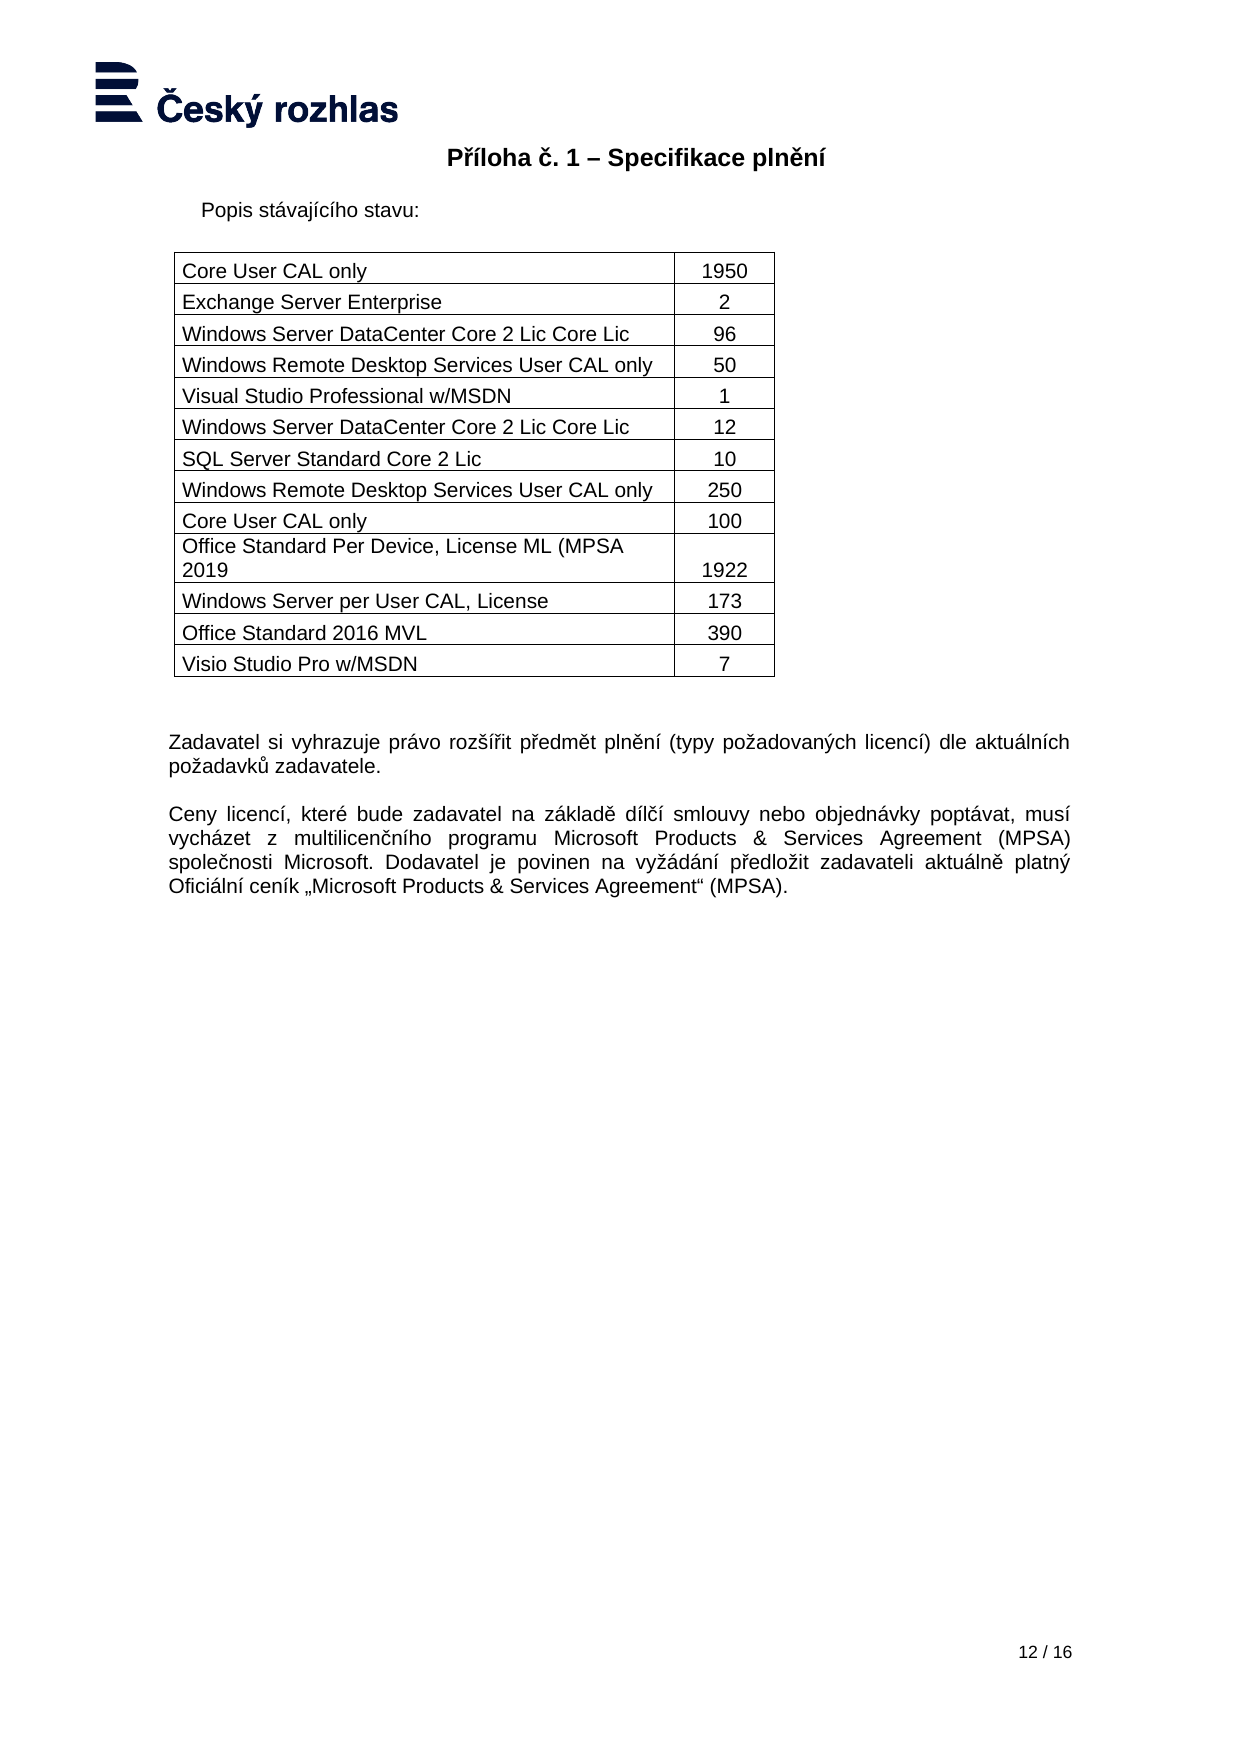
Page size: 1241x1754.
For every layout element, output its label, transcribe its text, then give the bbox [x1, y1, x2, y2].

table_cell 390 [675, 614, 774, 644]
table_cell 1922 [675, 534, 774, 582]
table_cell Office Standard Per Device, License ML (MPSA 2019 [175, 534, 674, 582]
table_cell SQL Server Standard Core 2 Lic [175, 440, 674, 470]
table_cell 2 [675, 284, 774, 314]
table_cell Windows Remote Desktop Services User CAL only [175, 346, 674, 377]
table_cell 7 [675, 645, 774, 676]
table_cell Core User CAL only [175, 503, 674, 533]
table_header Core User CAL only [175, 253, 674, 283]
table_cell 50 [675, 346, 774, 377]
text Ceny licencí, které bude zadavatel na základě dílčí smlouvy nebo objednávky poptávat, musí vycházet z multilicenčního programu Microsoft Products & Services Agreement (MPSA) společnosti Microsoft. Dodavatel je povinen na vyžádání předložit zadavateli aktuálně platný Oficiální ceník „Microsoft Products & Services Agreement“ (MPSA). [168, 802, 1072, 898]
text Zadavatel si vyhrazuje právo rozšířit předmět plnění (typy požadovaných licencí) dle aktuálních požadavků zadavatele. [168, 730, 1072, 778]
table_cell 12 [675, 409, 774, 439]
table_cell 250 [675, 471, 774, 502]
list Popis stávajícího stavu: [201, 198, 1072, 222]
picture [95, 62, 398, 128]
table_cell Visual Studio Professional w/MSDN [175, 378, 674, 408]
table_cell Exchange Server Enterprise [175, 284, 674, 314]
table_cell Windows Server DataCenter Core 2 Lic Core Lic [175, 315, 674, 345]
table_cell 1 [675, 378, 774, 408]
table_cell Visio Studio Pro w/MSDN [175, 645, 674, 676]
table_cell Windows Remote Desktop Services User CAL only [175, 471, 674, 502]
table_cell Office Standard 2016 MVL [175, 614, 674, 644]
table_cell 10 [675, 440, 774, 470]
table_cell Windows Server DataCenter Core 2 Lic Core Lic [175, 409, 674, 439]
table_cell Windows Server per User CAL, License [175, 583, 674, 613]
list Příloha č. 1 – Specifikace plnění [201, 146, 1072, 172]
table_header 1950 [675, 253, 774, 283]
table_cell 173 [675, 583, 774, 613]
table_cell 100 [675, 503, 774, 533]
table_cell 96 [675, 315, 774, 345]
